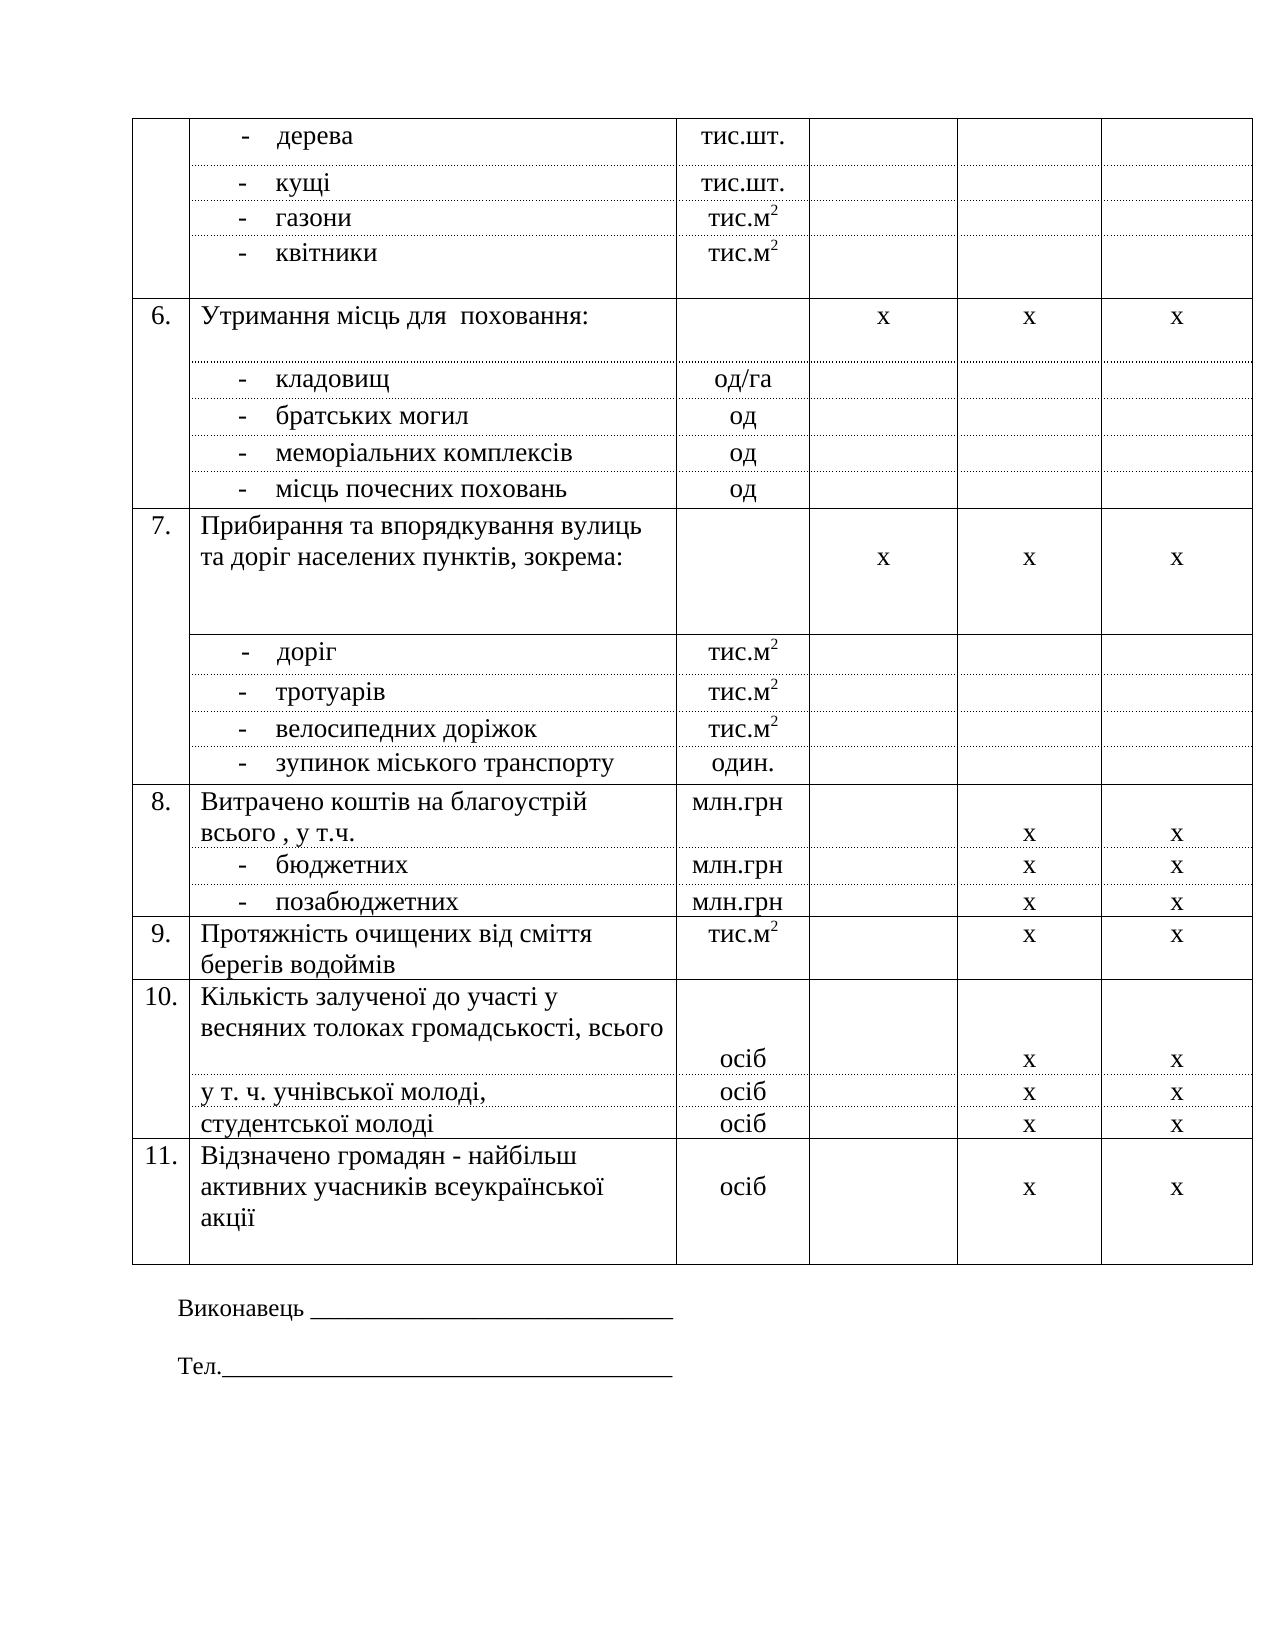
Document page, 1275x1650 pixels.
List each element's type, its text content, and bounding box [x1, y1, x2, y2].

table_cell [1102, 711, 1252, 746]
table_cell [810, 884, 957, 916]
table_cell Протяжність очищених від сміття берегів водоймів [190, 917, 676, 979]
table_cell [1102, 674, 1252, 711]
table_cell [1102, 361, 1252, 398]
table_cell [810, 435, 957, 471]
table_cell тис.м2 [677, 711, 809, 746]
table_cell [958, 635, 1101, 674]
table_cell [810, 711, 957, 746]
table_cell братських могил [190, 398, 676, 435]
table_cell [1102, 165, 1252, 200]
table_cell [810, 847, 957, 884]
table_cell [677, 299, 809, 361]
table_cell [958, 471, 1101, 508]
table_cell [810, 200, 957, 235]
table_cell х [1102, 509, 1252, 633]
table_cell [958, 674, 1101, 711]
table_cell осіб [677, 1106, 809, 1138]
table_cell меморіальних комплексів [190, 435, 676, 471]
table_cell тис.м2 [677, 635, 809, 674]
table_cell Прибирання та впорядкування вулиць та доріг населених пунктів, зокрема: [190, 509, 676, 633]
table_cell [810, 398, 957, 435]
table_cell Витрачено коштів на благоустрій всього , у т.ч. [190, 785, 676, 847]
table_cell х [1102, 299, 1252, 361]
table_cell бюджетних [190, 847, 676, 884]
table_cell х [1102, 980, 1252, 1074]
table_cell 11. [133, 1139, 189, 1264]
table_cell [810, 1106, 957, 1138]
table_cell тис.м2 [677, 200, 809, 235]
table_cell од/га [677, 361, 809, 398]
table_cell [1102, 746, 1252, 784]
table_cell млн.грн [677, 884, 809, 916]
table_cell х [1102, 1106, 1252, 1138]
table_cell [958, 200, 1101, 235]
table_cell Кількість залученої до участі у весняних толоках громадськості, всього [190, 980, 676, 1074]
table_cell х [1102, 917, 1252, 979]
table_cell х [1102, 884, 1252, 916]
table_cell х [958, 917, 1101, 979]
table_cell - дерева [190, 119, 676, 165]
table_cell 6. [133, 299, 189, 508]
table_cell х [958, 509, 1101, 633]
table_cell х [958, 980, 1101, 1074]
table_cell один. [677, 746, 809, 784]
table_cell 9. [133, 917, 189, 979]
table_cell [958, 235, 1101, 298]
table_cell х [1102, 1074, 1252, 1106]
table_cell [1102, 200, 1252, 235]
text Виконавець _____________________________ [177, 1293, 1186, 1322]
table_cell кладовищ [190, 361, 676, 398]
table_cell [810, 235, 957, 298]
table_cell [958, 398, 1101, 435]
table_cell [810, 1074, 957, 1106]
table_cell х [958, 1106, 1101, 1138]
table_cell [1102, 635, 1252, 674]
table_cell од [677, 398, 809, 435]
table_cell квітники [190, 235, 676, 298]
table_cell [1102, 398, 1252, 435]
table_cell х [958, 847, 1101, 884]
table_cell тис.шт. [677, 119, 809, 165]
table_cell [958, 435, 1101, 471]
table_cell млн.грн [677, 847, 809, 884]
table_cell [810, 917, 957, 979]
table_cell [677, 509, 809, 633]
table_cell осіб [677, 980, 809, 1074]
table_cell [810, 746, 957, 784]
table_cell [1102, 471, 1252, 508]
table_cell тис.м2 [677, 917, 809, 979]
table_cell газони [190, 200, 676, 235]
table_cell [810, 471, 957, 508]
table_cell [810, 635, 957, 674]
table_cell х [958, 299, 1101, 361]
table_cell [958, 711, 1101, 746]
text Тел.____________________________________ [177, 1351, 1186, 1380]
table_cell місць почесних поховань [190, 471, 676, 508]
table_cell тис.шт. [677, 165, 809, 200]
table_cell [810, 119, 957, 165]
table_cell 10. [133, 980, 189, 1138]
table_cell х [958, 1074, 1101, 1106]
table_cell [810, 361, 957, 398]
table_cell [810, 165, 957, 200]
table_cell х [1102, 847, 1252, 884]
table_cell [958, 361, 1101, 398]
table_cell х [810, 509, 957, 633]
table_cell Утримання місць для поховання: [190, 299, 676, 361]
table_cell млн.грн [677, 785, 809, 847]
table_cell зупинок міського транспорту [190, 746, 676, 784]
table_cell од [677, 435, 809, 471]
table_cell тротуарів [190, 674, 676, 711]
table_cell [810, 785, 957, 847]
table_cell позабюджетних [190, 884, 676, 916]
table_cell [958, 119, 1101, 165]
table_cell тис.м2 [677, 235, 809, 298]
table_cell - доріг [190, 635, 676, 674]
table_cell 5. [133, 119, 189, 298]
table_cell [1102, 235, 1252, 298]
table_cell 7. [133, 509, 189, 784]
table_cell осіб [677, 1074, 809, 1106]
table_cell од [677, 471, 809, 508]
table_cell Відзначено громадян - найбільш активних учасників всеукраїнської акції [190, 1139, 676, 1264]
table_cell х [958, 884, 1101, 916]
table_cell х [1102, 1139, 1252, 1264]
table_cell [810, 674, 957, 711]
table_cell х [958, 1139, 1101, 1264]
table_cell 8. [133, 785, 189, 916]
table_cell [810, 1139, 957, 1264]
table_cell [1102, 435, 1252, 471]
table_cell велосипедних доріжок [190, 711, 676, 746]
table_cell студентської молоді [190, 1106, 676, 1138]
table_cell тис.м2 [677, 674, 809, 711]
table_cell осіб [677, 1139, 809, 1264]
table_cell х [1102, 785, 1252, 847]
table_cell х [958, 785, 1101, 847]
table_cell [810, 980, 957, 1074]
table_cell [958, 165, 1101, 200]
table_cell [958, 746, 1101, 784]
table_cell у т. ч. учнівської молоді, [190, 1074, 676, 1106]
table_cell [1102, 119, 1252, 165]
table_cell кущі [190, 165, 676, 200]
table_cell х [810, 299, 957, 361]
